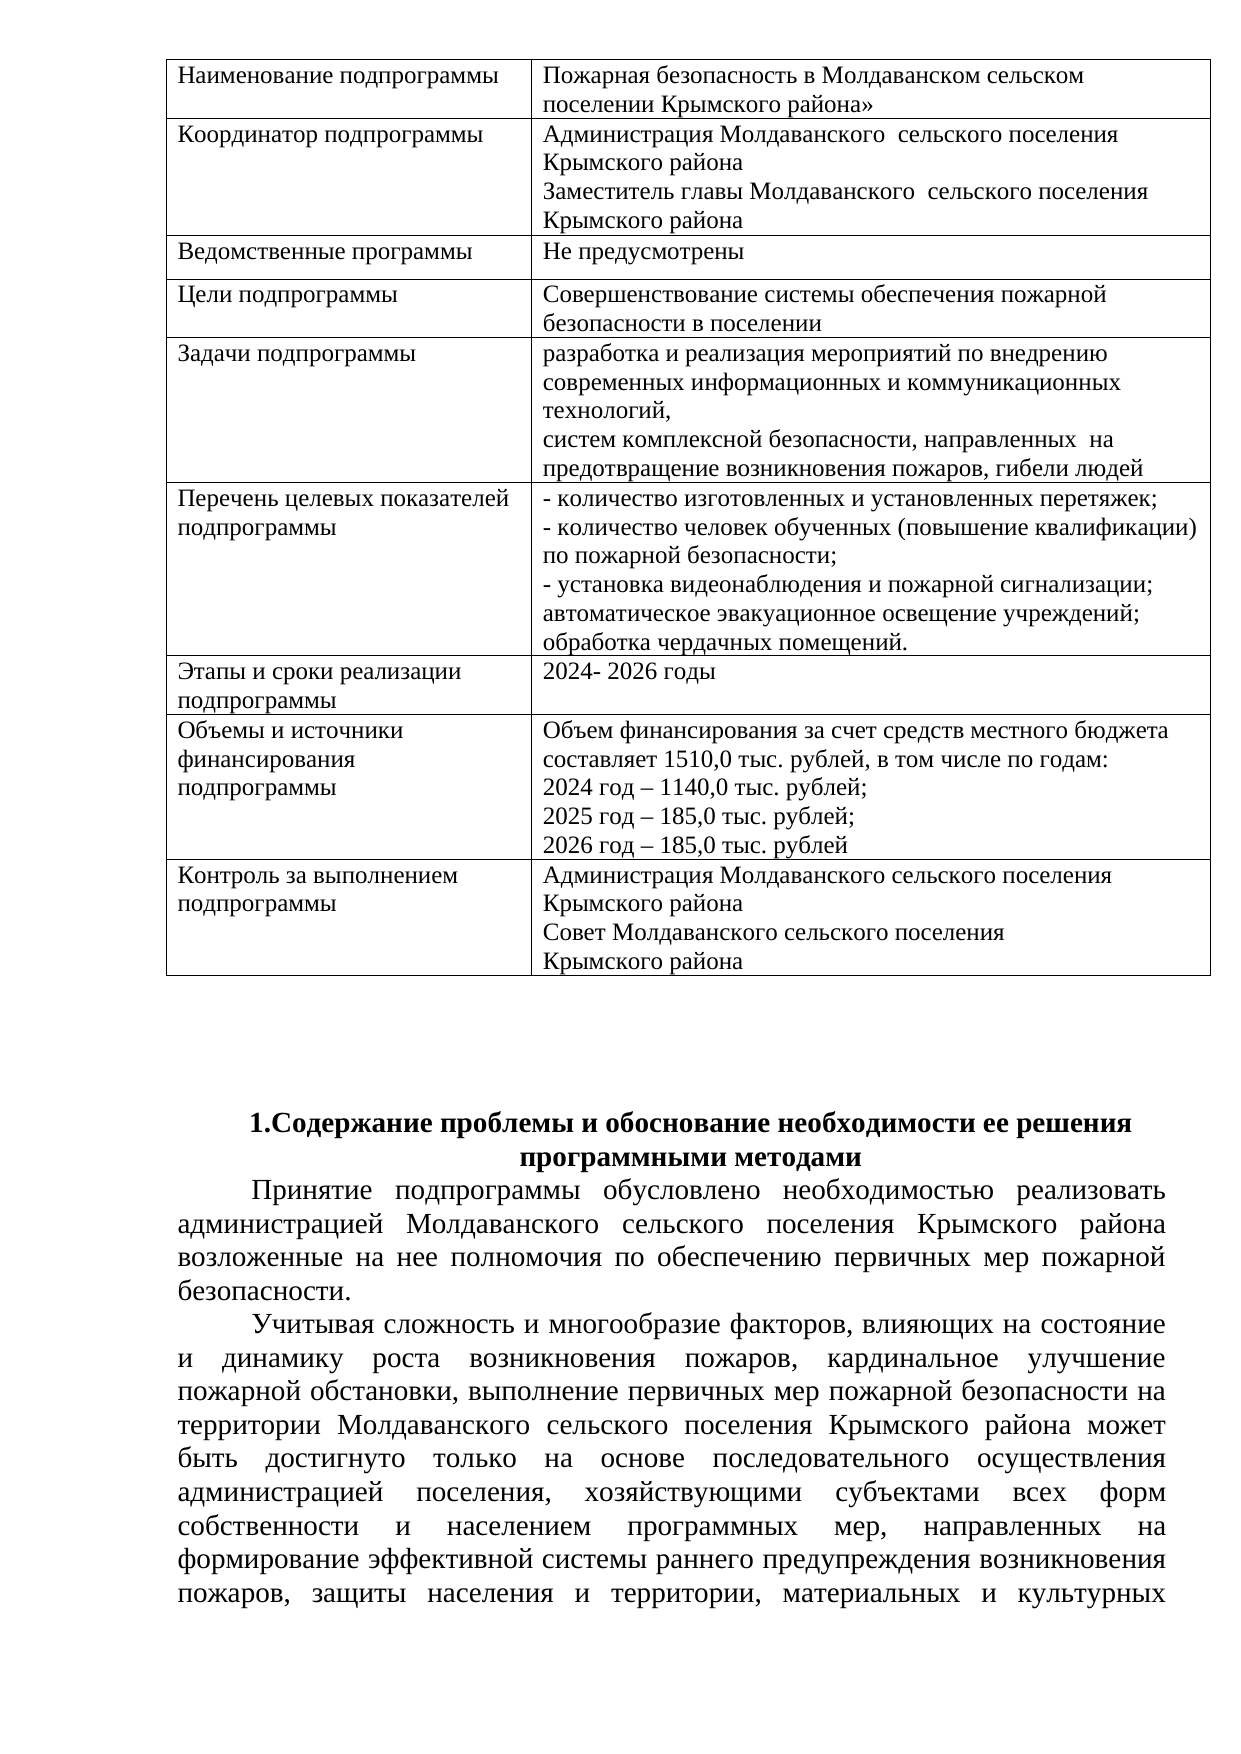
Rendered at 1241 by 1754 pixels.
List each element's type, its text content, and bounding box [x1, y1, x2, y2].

table_cell Задачи подпрограммы [167, 338, 531, 482]
text программными методами [215, 1139, 1167, 1172]
table_cell разработка и реализация мероприятий по внедрению современных информационных и коммуникационных технологий, систем комплексной безопасности, направленных на предотвращение возникновения пожаров, гибели людей [532, 338, 1210, 482]
text 1.Содержание проблемы и обоснование необходимости ее решения [215, 1105, 1167, 1139]
table_cell Администрация Молдаванского сельского поселения Крымского района Заместитель главы Молдаванского сельского поселения Крымского района [532, 119, 1210, 235]
table_cell Ведомственные программы [167, 236, 531, 278]
table_cell Не предусмотрены [532, 236, 1210, 278]
table_cell Администрация Молдаванского сельского поселения Крымского района Совет Молдаванского сельского поселения Крымского района [532, 860, 1210, 975]
table_header Наименование подпрограммы [167, 60, 531, 118]
table_cell Координатор подпрограммы [167, 119, 531, 235]
table_cell - количество изготовленных и установленных перетяжек; - количество человек обученных (повышение квалификации) по пожарной безопасности; - установка видеонаблюдения и пожарной сигнализации; автоматическое эвакуационное освещение учреждений; обработка чердачных помещений. [532, 483, 1210, 655]
table_cell Этапы и сроки реализации подпрограммы [167, 656, 531, 714]
text Принятие подпрограммы обусловлено необходимостью реализовать администрацией Молдаванского сельского поселения Крымского района возложенные на нее полномочия по обеспечению первичных мер пожарной безопасности. [177, 1172, 1167, 1306]
table_cell Цели подпрограммы [167, 280, 531, 337]
table_cell Объемы и источники финансирования подпрограммы [167, 715, 531, 859]
table_cell Перечень целевых показателей подпрограммы [167, 483, 531, 655]
table_header Пожарная безопасность в Молдаванском сельском поселении Крымского района» [532, 60, 1210, 118]
table_cell 2024- 2026 годы [532, 656, 1210, 714]
table_cell Контроль за выполнением подпрограммы [167, 860, 531, 975]
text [177, 1306, 1167, 1608]
table_cell Совершенствование системы обеспечения пожарной безопасности в поселении [532, 280, 1210, 337]
table_cell Объем финансирования за счет средств местного бюджета составляет 1510,0 тыс. рублей, в том числе по годам: 2024 год – 1140,0 тыс. рублей; 2025 год – 185,0 тыс. рублей; 2026 год – 185,0 тыс. рублей [532, 715, 1210, 859]
